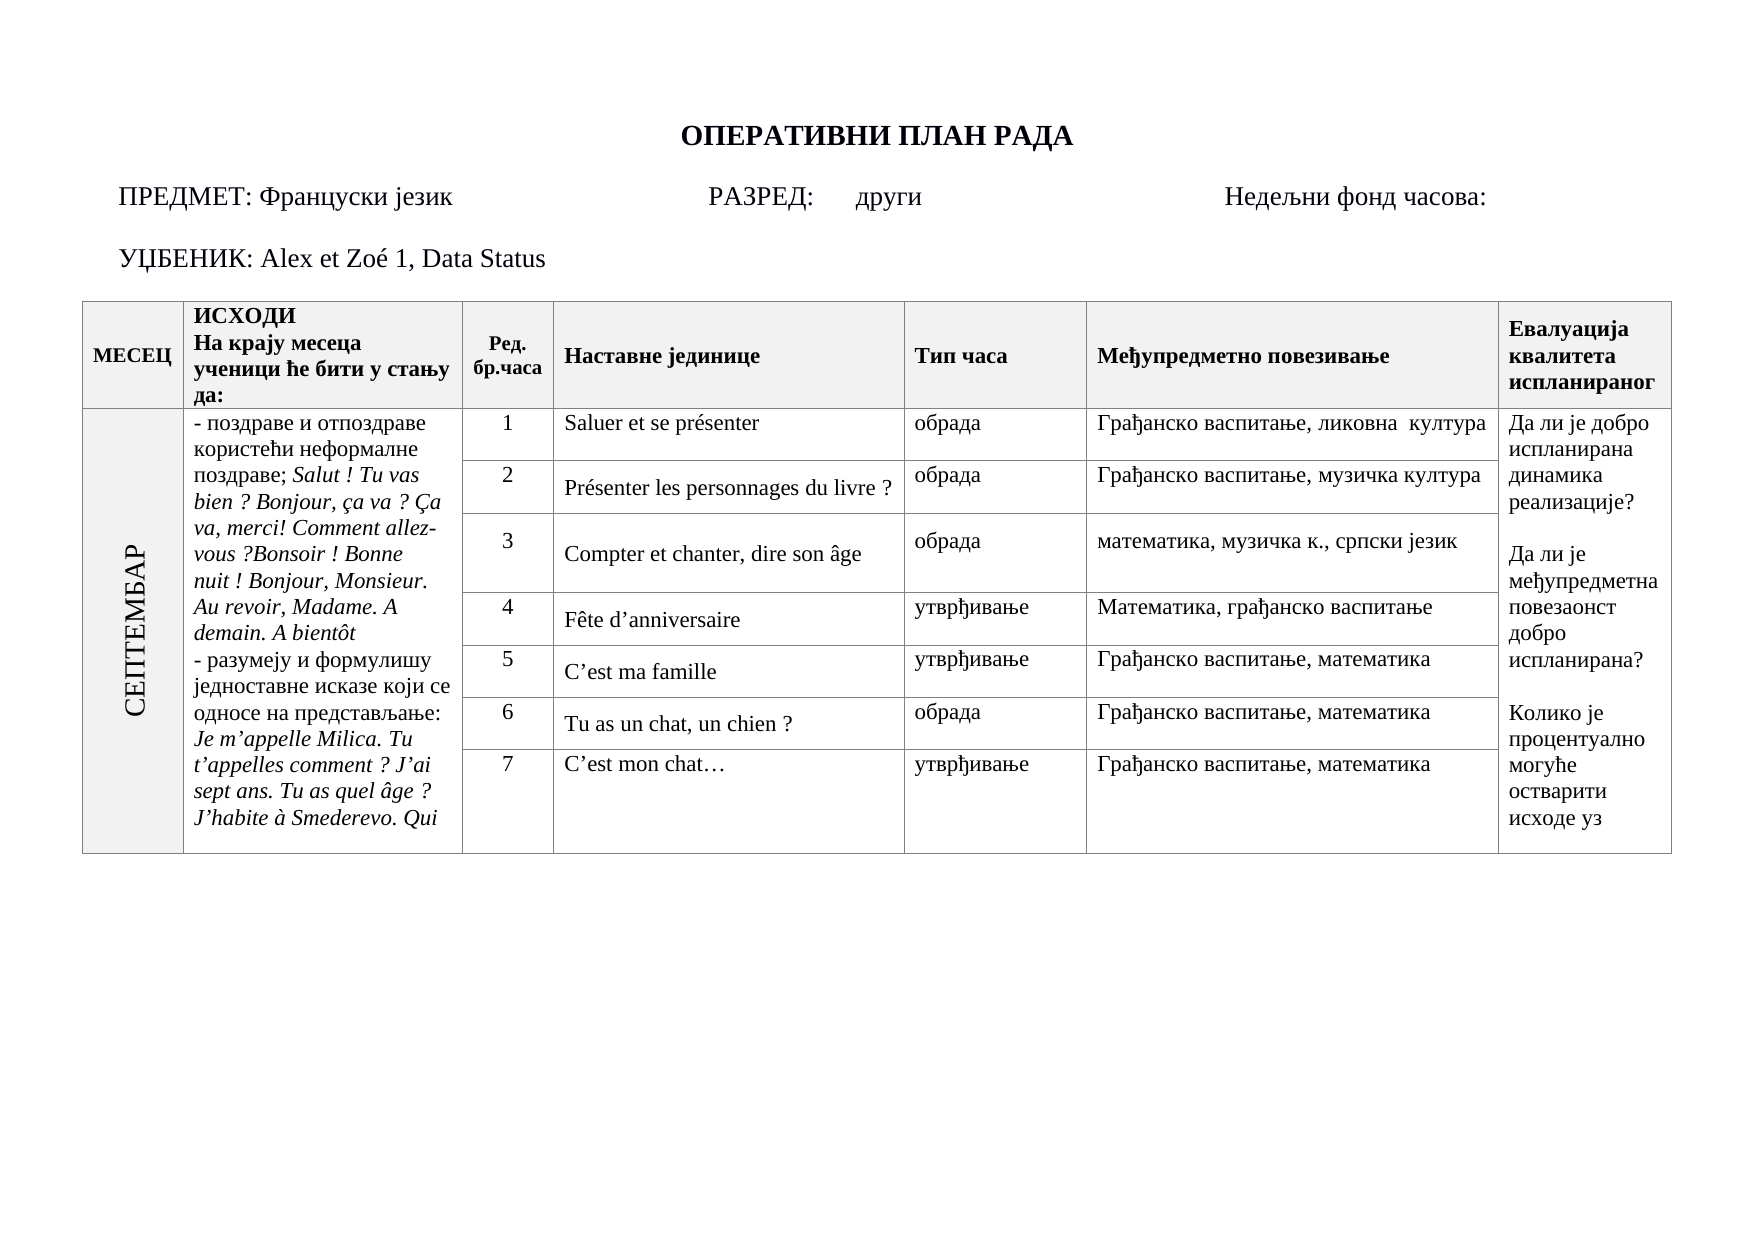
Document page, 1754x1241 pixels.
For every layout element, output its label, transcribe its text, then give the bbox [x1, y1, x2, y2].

table_header Наставне јединице [554, 302, 904, 408]
table_header ИСХОДИ На крају месеца ученици ће бити у стању да: [184, 302, 462, 408]
table_cell 1 [463, 409, 553, 460]
table_header Међупредметно повезивање [1087, 302, 1498, 408]
table_cell Грађанско васпитање, музичка култура [1087, 461, 1498, 512]
table_cell Грађанско васпитање, ликовна култура [1087, 409, 1498, 460]
table_cell 2 [463, 461, 553, 512]
table_cell 3 [463, 514, 553, 592]
table_cell Saluer et se présenter [554, 409, 904, 460]
table_cell обрада [905, 514, 1086, 592]
table_cell Грађанско васпитање, математика [1087, 750, 1498, 853]
table_cell математика, музичка к., српски језик [1087, 514, 1498, 592]
text ПРЕДМЕТ: Француски језик РАЗРЕД: други Недељни фонд часова: [118, 180, 1636, 242]
table_cell C’est ma famille [554, 646, 904, 697]
table_cell 6 [463, 698, 553, 749]
table_cell утврђивање [905, 646, 1086, 697]
table_header Тип часа [905, 302, 1086, 408]
table_cell - поздраве и отпоздраве користећи неформалне поздраве; Salut ! Tu vas bien ? Bonjour, ça va ? Ça va, merci! Comment allez-vous ?Bonsoir ! Bonne nuit ! Bonjour, Monsieur. Au revoir, Madame. A demain. A bientôt - разумеју и формулишу једноставне исказе који се односе на представљање: Je m’appelle Milica. Tu t’appelles comment ? J’ai sept ans. Tu as quel âge ? J’habite à Smederevo. Qui est-ce ? C’est mon copain/ma sœur/mon père. Il s’appelle Zoran. C’est mon professeur. Il s’appelle Igor. Qui est sur cette photo? C’est mon frère. Il a 13 ans. - именују кућне љубимце - разумеју и реагују на једноставна упутства и налоге; - разумеју и поштују правила пристојне комуникације [184, 409, 462, 853]
table_cell Compter et chanter, dire son âge [554, 514, 904, 592]
table_cell 7 [463, 750, 553, 853]
table_cell Математика, грађанско васпитање [1087, 593, 1498, 644]
table_header Ред. бр.часа [463, 302, 553, 408]
table_cell утврђивање [905, 593, 1086, 644]
text ОПЕРАТИВНИ ПЛАН РАДА [118, 118, 1636, 152]
table_cell Грађанско васпитање, математика [1087, 698, 1498, 749]
text УЏБЕНИК: Alex et Zoé 1, Data Status [118, 242, 1636, 273]
table_cell C’est mon chat… [554, 750, 904, 853]
table_cell обрада [905, 409, 1086, 460]
table_cell Tu as un chat, un chien ? [554, 698, 904, 749]
table_cell обрада [905, 698, 1086, 749]
table_cell утврђивање [905, 750, 1086, 853]
table_cell Fête d’anniversaire [554, 593, 904, 644]
table_header Евалуација квалитета испланираног [1499, 302, 1671, 408]
table_cell СЕПТЕМБАР [83, 409, 183, 853]
table_cell обрада [905, 461, 1086, 512]
table_cell Да ли је добро испланирана динамика реализације? Да ли је међупредметна повезаонст добро испланирана? Колико је процентуално могуће остварити исходе уз планирани број и редослед часова? [1499, 409, 1671, 853]
table_header МЕСЕЦ [83, 302, 183, 408]
table_cell 5 [463, 646, 553, 697]
table_cell 4 [463, 593, 553, 644]
table_cell Présenter les personnages du livre ? [554, 461, 904, 512]
table_cell Грађанско васпитање, математика [1087, 646, 1498, 697]
